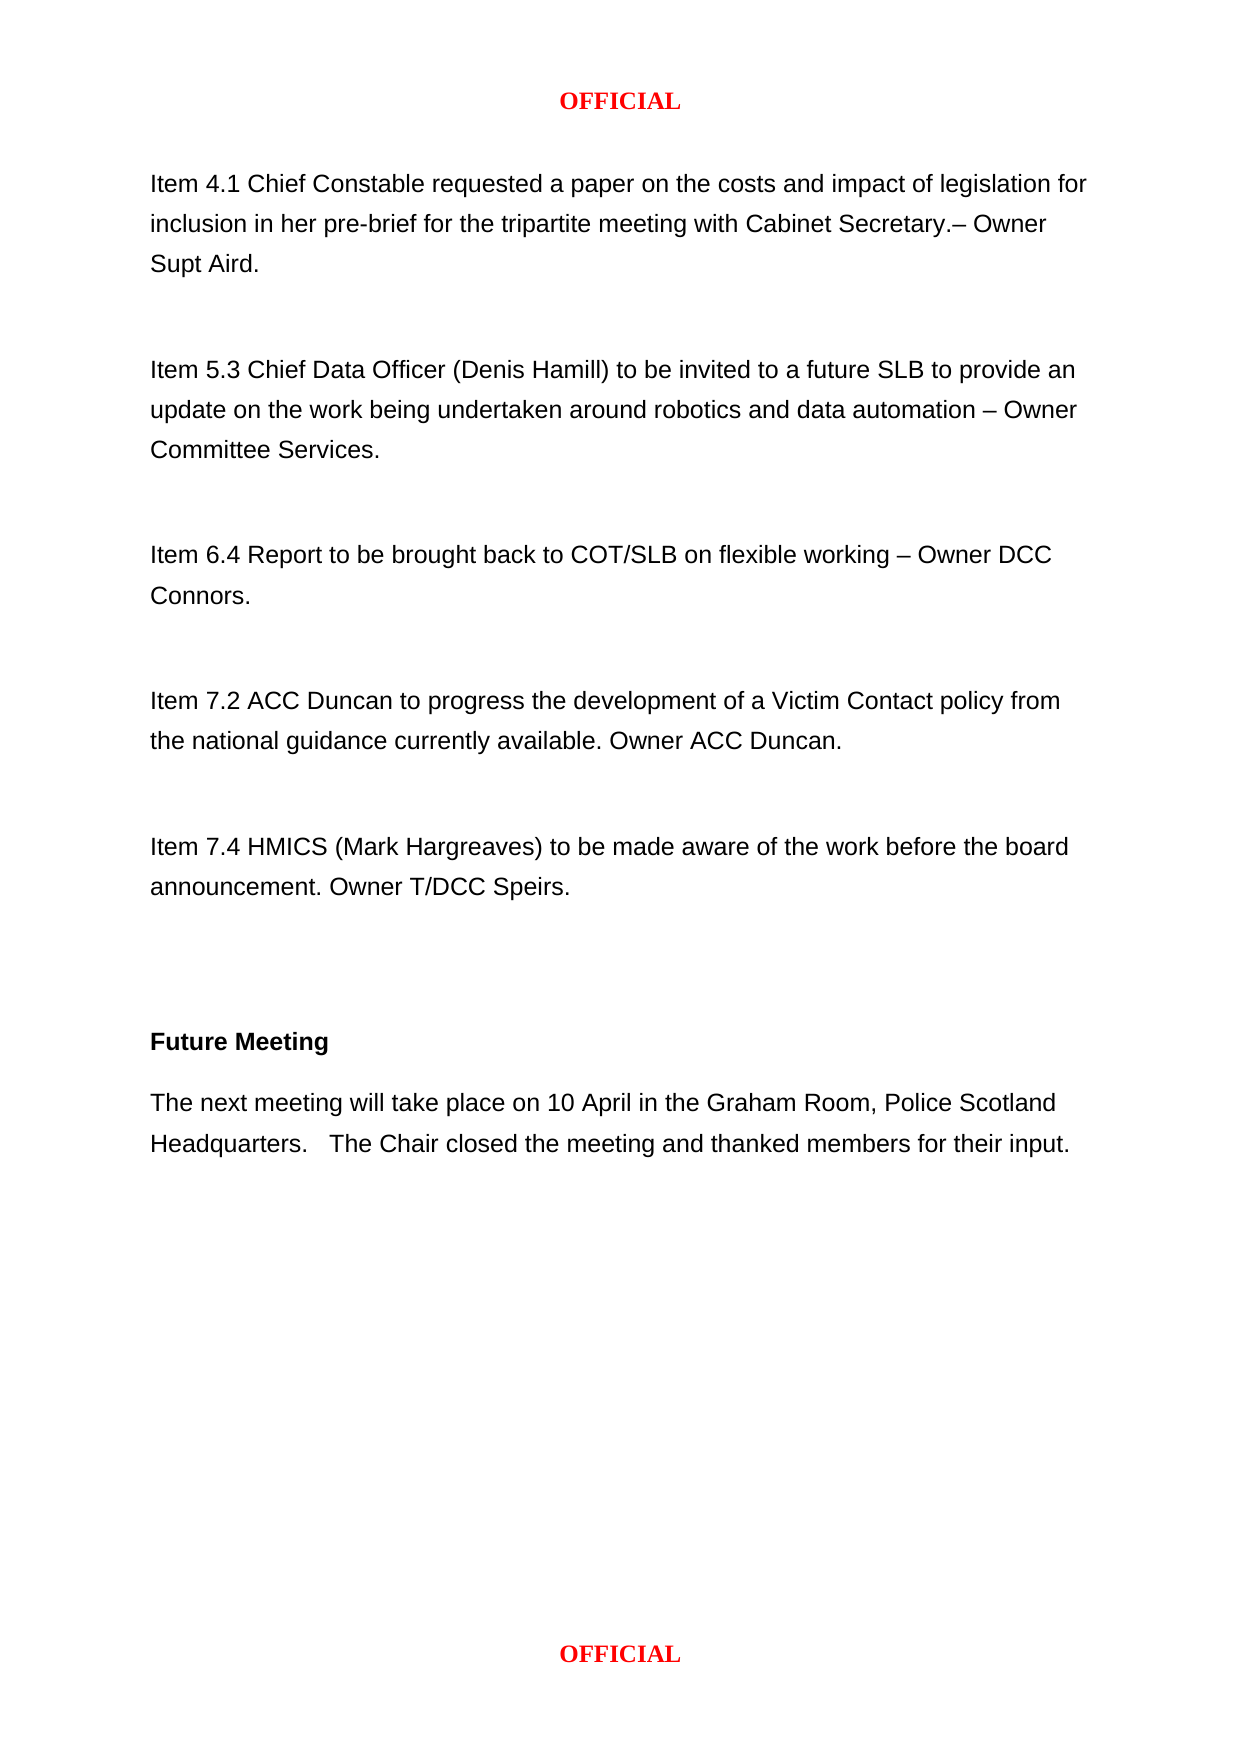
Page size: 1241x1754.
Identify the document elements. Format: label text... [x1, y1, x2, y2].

text The next meeting will take place on 10 April in the Graham Room, Police Scotland Headquarters. The Chair closed the meeting and thanked members for their input. [150, 1088, 1090, 1157]
text Item 7.4 HMICS (Mark Hargreaves) to be made aware of the work before the board announcement. Owner T/DCC Speirs. [150, 832, 1090, 901]
text Item 6.4 Report to be brought back to COT/SLB on flexible working – Owner DCC Connors. [150, 540, 1090, 609]
text Item 5.3 Chief Data Officer (Denis Hamill) to be invited to a future SLB to provide an update on the work being undertaken around robotics and data automation – Owner Committee Services. [150, 354, 1090, 464]
text Item 7.2 ACC Duncan to progress the development of a Victim Contact policy from the national guidance currently available. Owner ACC Duncan. [150, 686, 1090, 755]
subtitle Future Meeting [150, 1027, 1090, 1056]
text Item 4.1 Chief Constable requested a paper on the costs and impact of legislation for inclusion in her pre-brief for the tripartite meeting with Cabinet Secretary.– Owner Supt Aird. [150, 169, 1090, 278]
